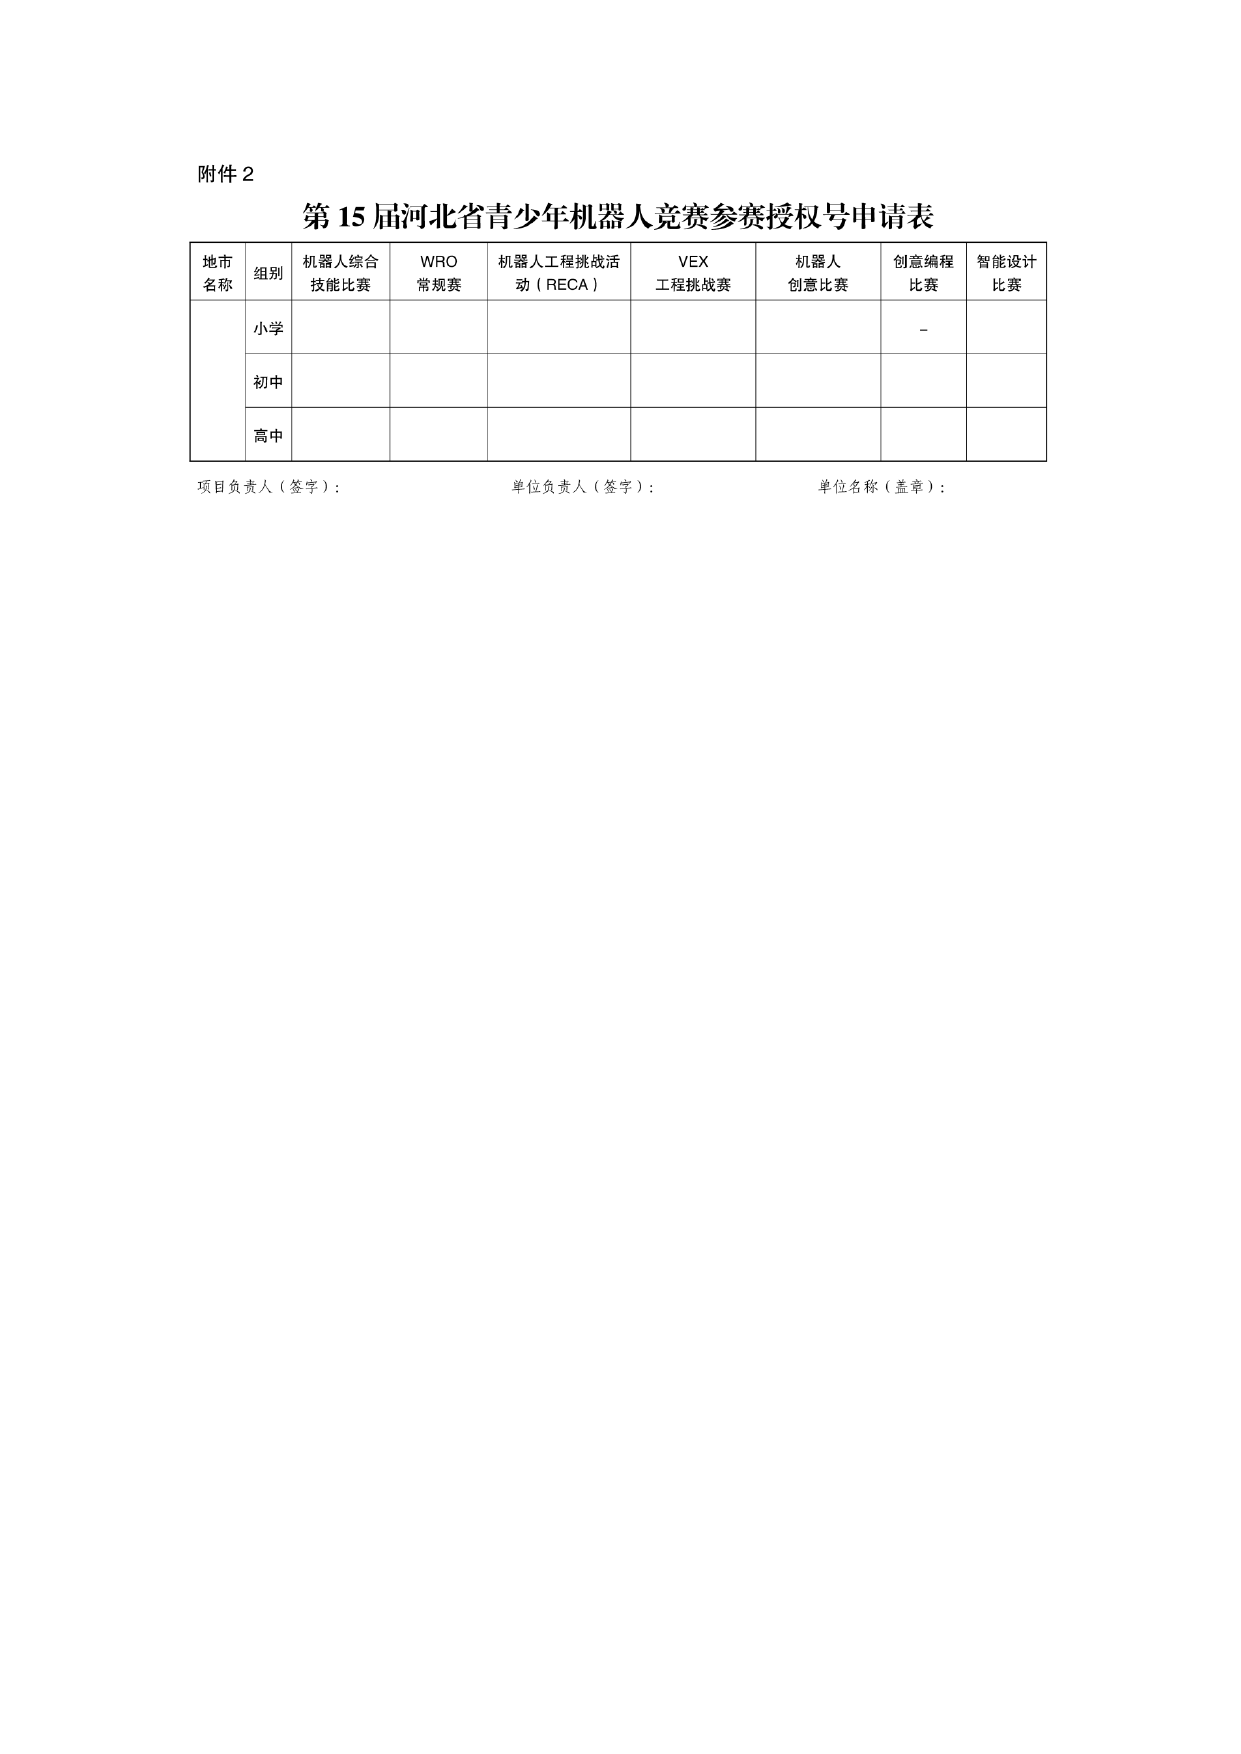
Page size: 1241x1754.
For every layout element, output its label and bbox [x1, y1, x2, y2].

picture [187, 162, 1049, 497]
